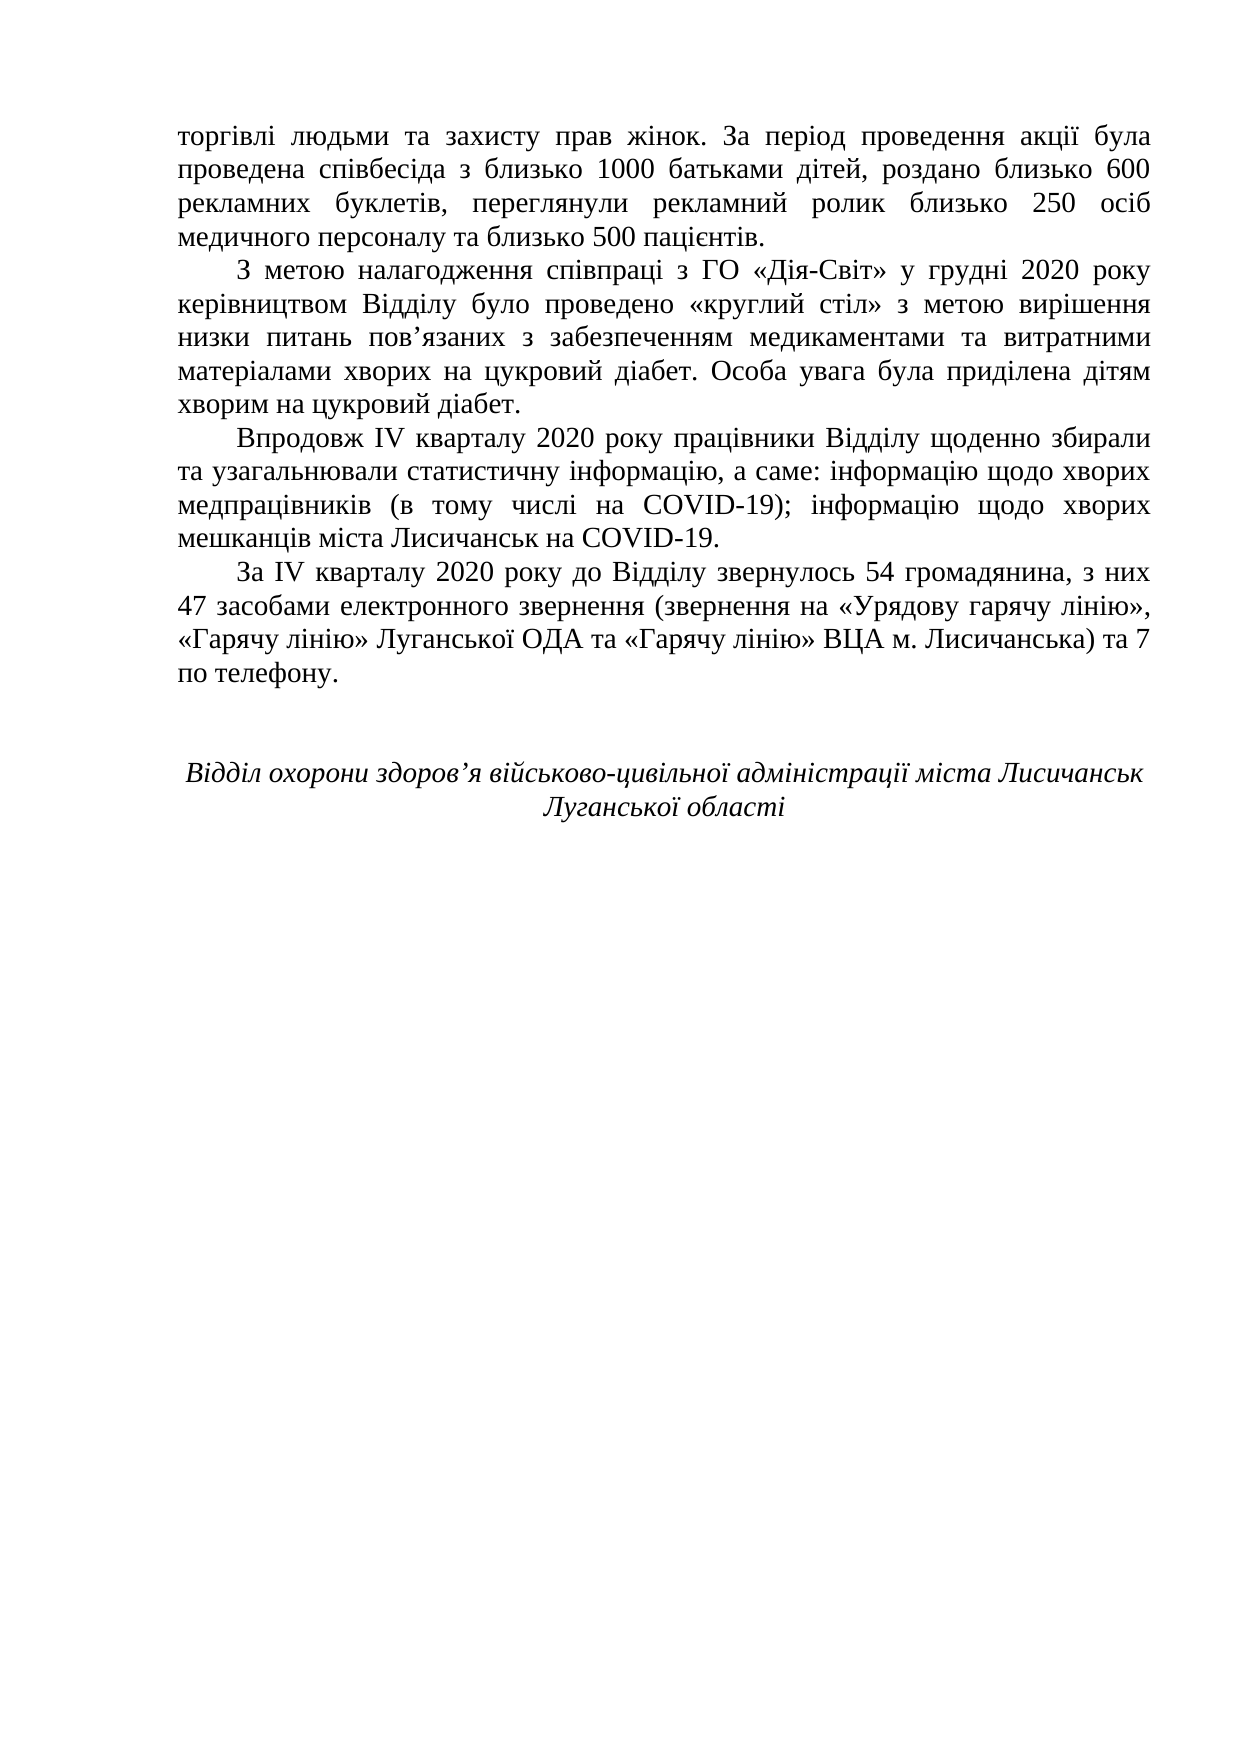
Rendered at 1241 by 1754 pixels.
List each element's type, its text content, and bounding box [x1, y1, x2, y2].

text З метою налагодження співпраці з ГО «Дія-Світ» у грудні 2020 року керівництвом Відділу було проведено «круглий стіл» з метою вирішення низки питань пов’язаних з забезпеченням медикаментами та витратними матеріалами хворих на цукровий діабет. Особа увага була приділена дітям хворим на цукровий діабет. [177, 252, 1152, 420]
text За IV кварталу 2020 року до Відділу звернулось 54 громадянина, з них 47 засобами електронного звернення (звернення на «Урядову гарячу лінію», «Гарячу лінію» Луганської ОДА та «Гарячу лінію» ВЦА м. Лисичанська) та 7 по телефону. [177, 554, 1152, 688]
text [177, 118, 1152, 252]
text Відділ охорони здоров’я військово-цивільної адміністрації міста Лисичанськ Луганської області [177, 755, 1152, 822]
text Впродовж IV кварталу 2020 року працівники Відділу щоденно збирали та узагальнювали статистичну інформацію, а саме: інформацію щодо хворих медпрацівників (в тому числі на COVID-19); інформацію щодо хворих мешканців міста Лисичанськ на COVID-19. [177, 420, 1152, 554]
